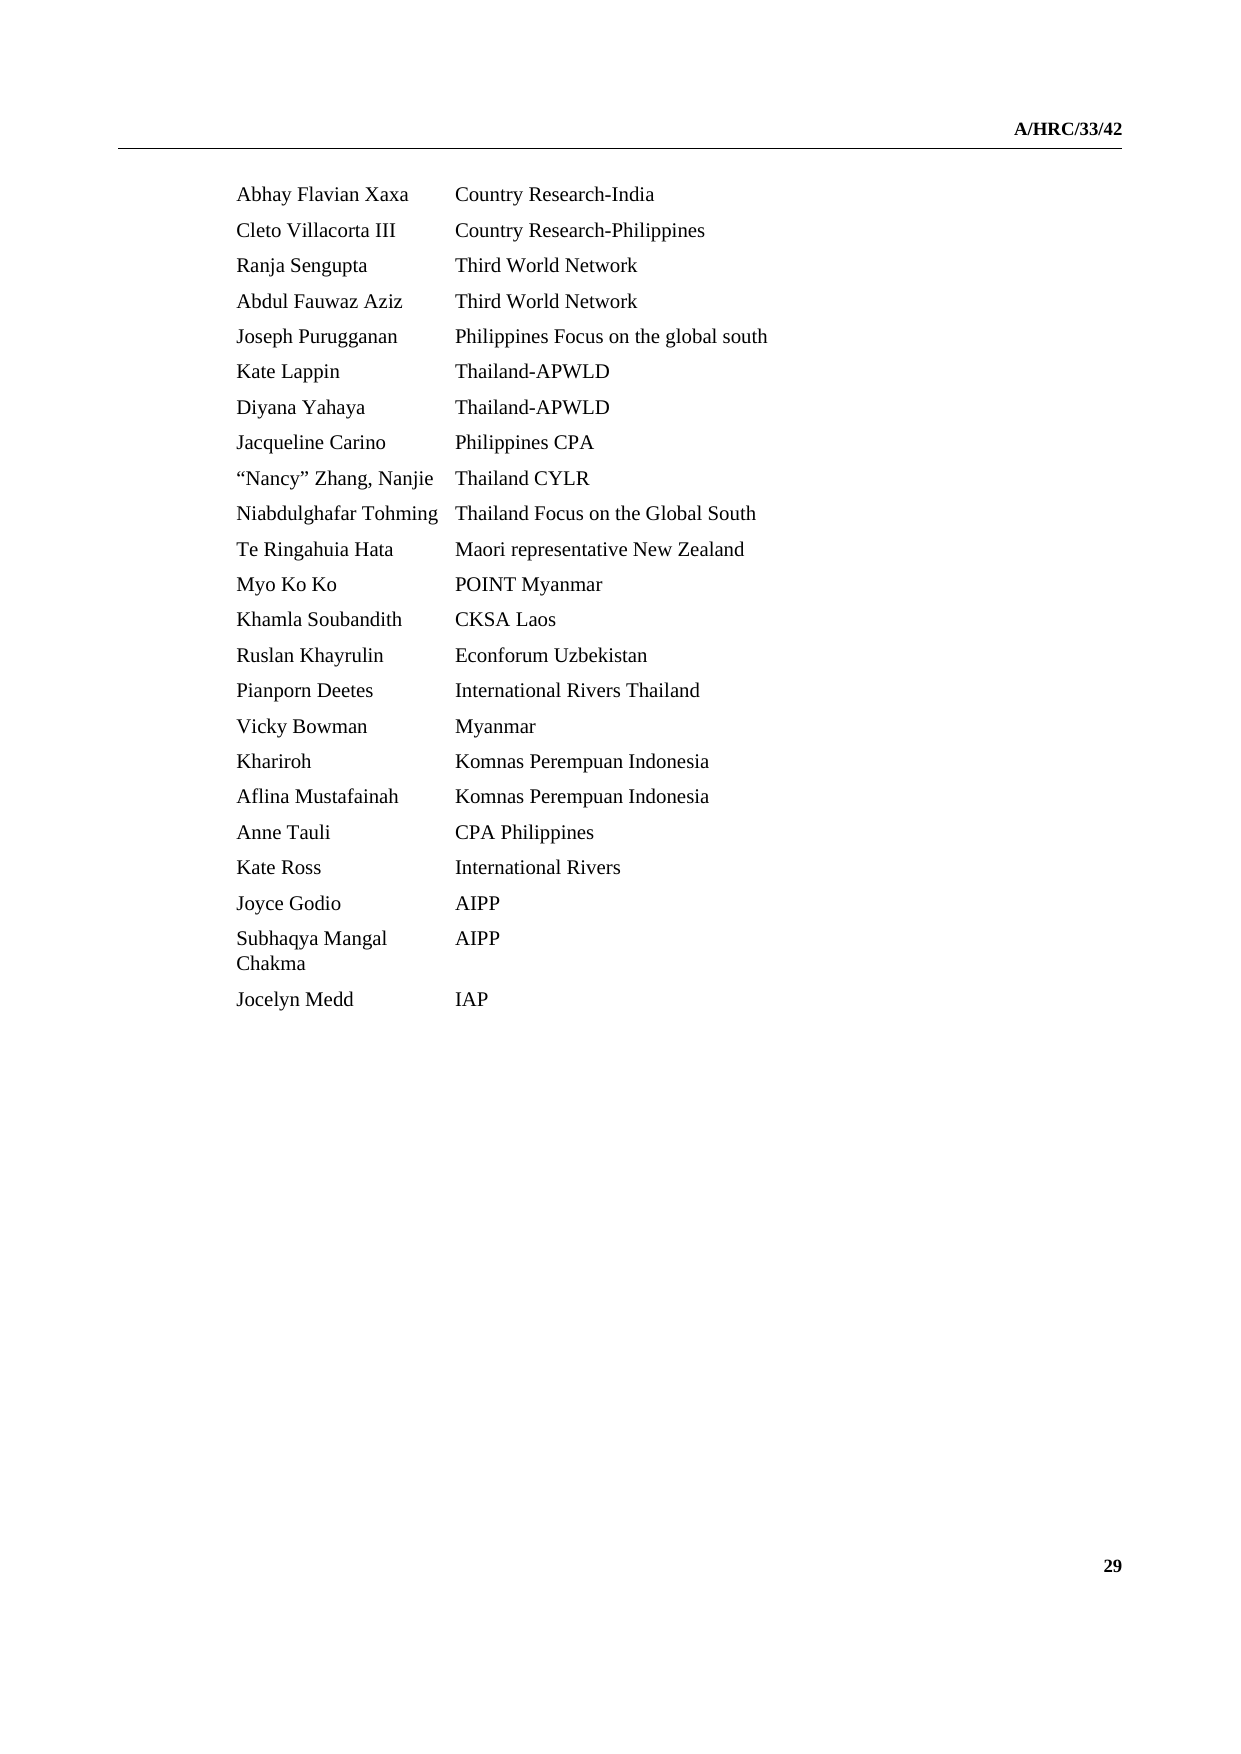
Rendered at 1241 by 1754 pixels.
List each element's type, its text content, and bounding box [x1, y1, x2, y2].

table_cell Khariroh [236, 744, 455, 779]
table_cell Philippines Focus on the global south [455, 319, 1122, 354]
table_cell Myo Ko Ko [236, 567, 455, 602]
table_cell Thailand-APWLD [455, 354, 1122, 390]
table_cell Khamla Soubandith [236, 602, 455, 638]
table_cell POINT Myanmar [455, 567, 1122, 602]
table_cell Ranja Sengupta [236, 248, 455, 283]
table_cell IAP [455, 981, 1122, 1017]
table_cell Jacqueline Carino [236, 425, 455, 461]
table_cell Te Ringahuia Hata [236, 531, 455, 567]
table_cell Kate Lappin [236, 354, 455, 390]
table_cell Vicky Bowman [236, 709, 455, 744]
table_cell Abdul Fauwaz Aziz [236, 284, 455, 319]
table_cell AIPP [455, 886, 1122, 921]
table_cell Aflina Mustafainah [236, 779, 455, 815]
table_cell Myanmar [455, 709, 1122, 744]
table_cell Country Research-India [455, 177, 1122, 213]
table_cell Joyce Godio [236, 886, 455, 921]
table_cell Subhaqya Mangal Chakma [236, 921, 455, 981]
table_cell Komnas Perempuan Indonesia [455, 744, 1122, 779]
table_cell Abhay Flavian Xaxa [236, 177, 455, 213]
table_cell Thailand-APWLD [455, 390, 1122, 425]
table_cell AIPP [455, 921, 1122, 981]
table_cell Philippines CPA [455, 425, 1122, 461]
table_cell Cleto Villacorta III [236, 213, 455, 248]
table_cell Thailand CYLR [455, 461, 1122, 496]
table_cell Anne Tauli [236, 815, 455, 850]
table_cell Diyana Yahaya [236, 390, 455, 425]
table_cell Jocelyn Medd [236, 981, 455, 1017]
table_cell “Nancy” Zhang, Nanjie [236, 461, 455, 496]
table_cell Econforum Uzbekistan [455, 638, 1122, 673]
table_cell International Rivers [455, 850, 1122, 886]
table_cell Third World Network [455, 284, 1122, 319]
table_cell Pianporn Deetes [236, 673, 455, 708]
table_cell Maori representative New Zealand [455, 531, 1122, 567]
table_cell Third World Network [455, 248, 1122, 283]
table_cell Joseph Purugganan [236, 319, 455, 354]
table_cell International Rivers Thailand [455, 673, 1122, 708]
table_cell Ruslan Khayrulin [236, 638, 455, 673]
table_cell Kate Ross [236, 850, 455, 886]
table_cell CPA Philippines [455, 815, 1122, 850]
table_cell Komnas Perempuan Indonesia [455, 779, 1122, 815]
table_cell Niabdulghafar Tohming [236, 496, 455, 531]
table_cell Country Research-Philippines [455, 213, 1122, 248]
table_cell Thailand Focus on the Global South [455, 496, 1122, 531]
table_cell CKSA Laos [455, 602, 1122, 638]
